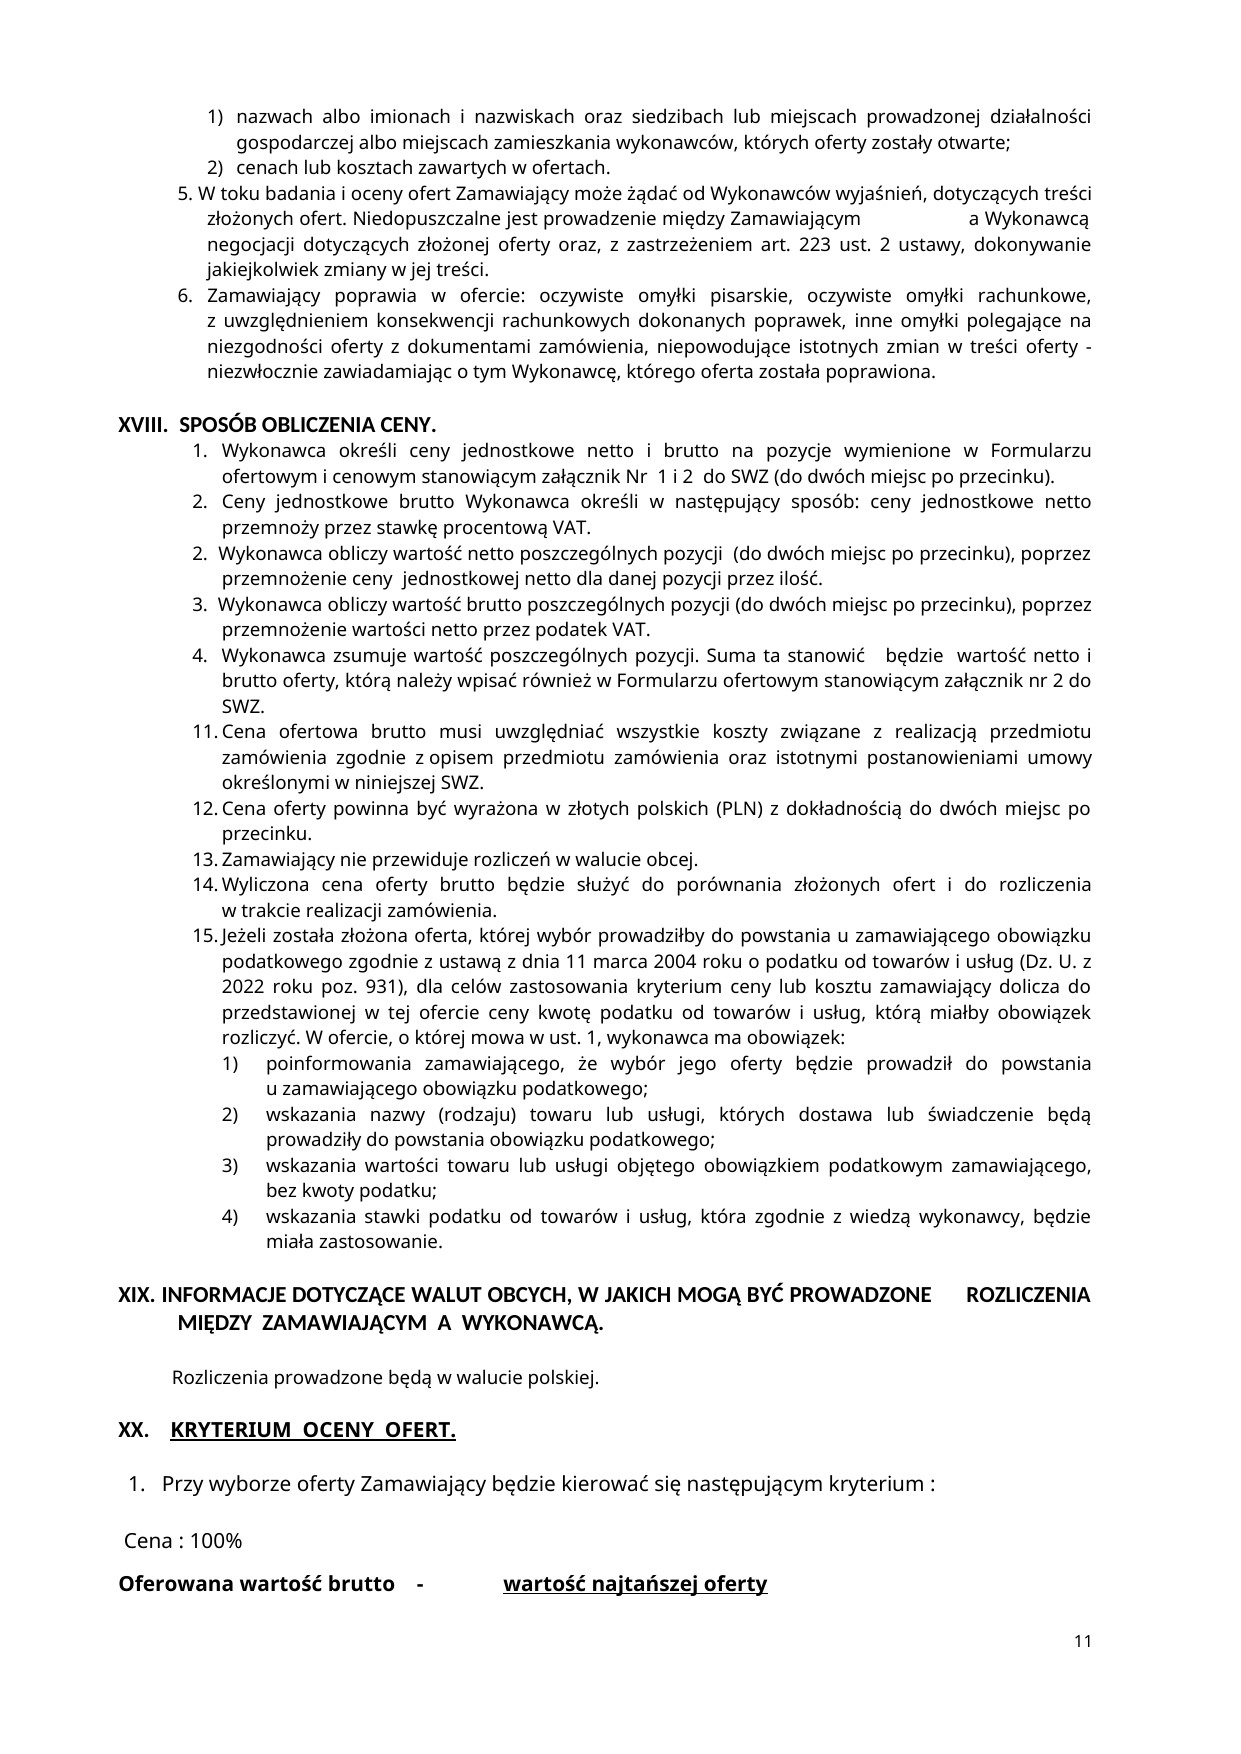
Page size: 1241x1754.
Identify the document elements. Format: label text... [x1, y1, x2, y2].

text 6. Zamawiający poprawia w ofercie: oczywiste omyłki pisarskie, oczywiste omyłki rachunkowe, z uwzględnieniem konsekwencji rachunkowych dokonanych poprawek, inne omyłki polegające na niezgodności oferty z dokumentami zamówienia, niepowodujące istotnych zmian w treści oferty - niezwłocznie zawiadamiając o tym Wykonawcę, którego oferta została poprawiona. [177, 282, 1093, 384]
list Cena oferty powinna być wyrażona w złotych polskich (PLN) z dokładnością do dwóch miejsc po przecinku. [192, 795, 1093, 846]
text 1) nazwach albo imionach i nazwiskach oraz siedzibach lub miejscach prowadzonej działalności gospodarczej albo miejscach zamieszkania wykonawców, których oferty zostały otwarte; [207, 103, 1093, 154]
list Cena ofertowa brutto musi uwzględniać wszystkie koszty związane z realizacją przedmiotu zamówienia zgodnie z opisem przedmiotu zamówienia oraz istotnymi postanowieniami umowy określonymi w niniejszej SWZ. [192, 718, 1093, 795]
text Rozliczenia prowadzone będą w walucie polskiej. [118, 1364, 1093, 1390]
text XVIII. SPOSÓB OBLICZENIA CENY. [118, 410, 1093, 438]
text 3) wskazania wartości towaru lub usługi objętego obowiązkiem podatkowym zamawiającego, bez kwoty podatku; [222, 1152, 1093, 1203]
list Wykonawca określi ceny jednostkowe netto i brutto na pozycje wymienione w Formularzu ofertowym i cenowym stanowiącym załącznik Nr 1 i 2 do SWZ (do dwóch miejsc po przecinku). [192, 438, 1093, 489]
list Zamawiający nie przewiduje rozliczeń w walucie obcej. [192, 846, 1093, 872]
text 2. Wykonawca obliczy wartość netto poszczególnych pozycji (do dwóch miejsc po przecinku), poprzez przemnożenie ceny jednostkowej netto dla danej pozycji przez ilość. [192, 540, 1093, 591]
text 1) poinformowania zamawiającego, że wybór jego oferty będzie prowadził do powstania u zamawiającego obowiązku podatkowego; [222, 1050, 1093, 1101]
text 4) wskazania stawki podatku od towarów i usług, która zgodnie z wiedzą wykonawcy, będzie miała zastosowanie. [222, 1203, 1093, 1254]
text XIX. INFORMACJE DOTYCZĄCE WALUT OBCYCH, W JAKICH MOGĄ BYĆ PROWADZONE ROZLICZENIA MIĘDZY ZAMAWIAJĄCYM A WYKONAWCĄ. [118, 1280, 1093, 1336]
text 2) wskazania nazwy (rodzaju) towaru lub usługi, których dostawa lub świadczenie będą prowadziły do powstania obowiązku podatkowego; [222, 1101, 1093, 1152]
list Wyliczona cena oferty brutto będzie służyć do porównania złożonych ofert i do rozliczenia w trakcie realizacji zamówienia. [192, 872, 1093, 923]
text 4. Wykonawca zsumuje wartość poszczególnych pozycji. Suma ta stanowić będzie wartość netto i brutto oferty, którą należy wpisać również w Formularzu ofertowym stanowiącym załącznik nr 2 do SWZ. [192, 642, 1093, 718]
text Oferowana wartość brutto - wartość najtańszej oferty [118, 1569, 1093, 1597]
text Cena : 100% [118, 1526, 1093, 1555]
text 1. Przy wyborze oferty Zamawiający będzie kierować się następującym kryterium : [118, 1469, 1093, 1498]
text 3. Wykonawca obliczy wartość brutto poszczególnych pozycji (do dwóch miejsc po przecinku), poprzez przemnożenie wartości netto przez podatek VAT. [192, 591, 1093, 642]
text 2) cenach lub kosztach zawartych w ofertach. [207, 154, 1093, 180]
text 5. W toku badania i oceny ofert Zamawiający może żądać od Wykonawców wyjaśnień, dotyczących treści złożonych ofert. Niedopuszczalne jest prowadzenie między Zamawiającym a Wykonawcą negocjacji dotyczących złożonej oferty oraz, z zastrzeżeniem art. 223 ust. 2 ustawy, dokonywanie jakiejkolwiek zmiany w jej treści. [177, 180, 1093, 282]
text XX. KRYTERIUM OCENY OFERT. [118, 1415, 1093, 1444]
list Ceny jednostkowe brutto Wykonawca określi w następujący sposób: ceny jednostkowe netto przemnoży przez stawkę procentową VAT. [192, 489, 1093, 540]
list Jeżeli została złożona oferta, której wybór prowadziłby do powstania u zamawiającego obowiązku podatkowego zgodnie z ustawą z dnia 11 marca 2004 roku o podatku od towarów i usług (Dz. U. z 2022 roku poz. 931), dla celów zastosowania kryterium ceny lub kosztu zamawiający dolicza do przedstawionej w tej ofercie ceny kwotę podatku od towarów i usług, którą miałby obowiązek rozliczyć. W ofercie, o której mowa w ust. 1, wykonawca ma obowiązek: [192, 923, 1093, 1050]
